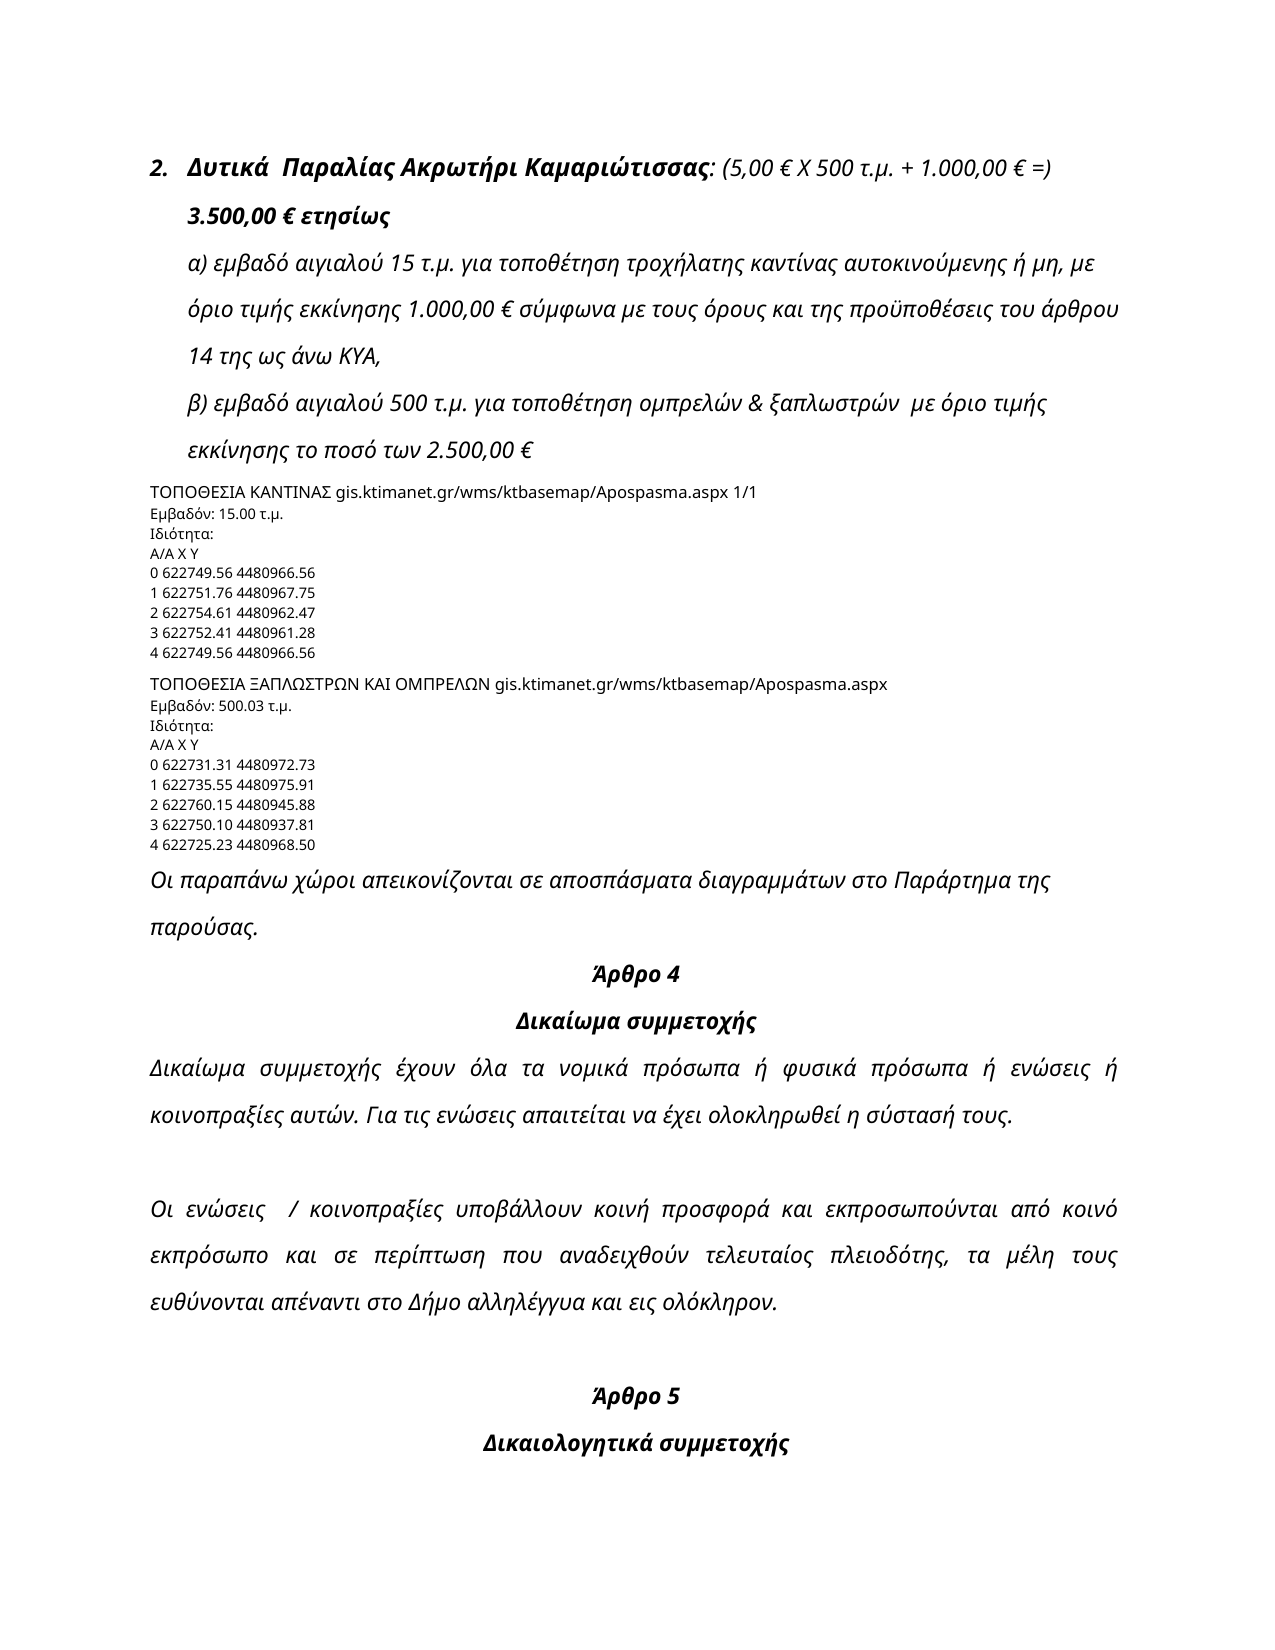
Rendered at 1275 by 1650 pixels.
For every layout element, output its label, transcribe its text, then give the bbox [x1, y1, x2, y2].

text Δικαίωμα συμμετοχής [150, 1005, 1125, 1036]
text β) εμβαδό αιγιαλού 500 τ.μ. για τοποθέτηση ομπρελών & ξαπλωστρών με όριο τιμής εκκίνησης το ποσό των 2.500,00 € [187, 387, 1125, 465]
text ΤΟΠΟΘΕΣΙΑ ΚΑΝΤΙΝΑΣ gis.ktimanet.gr/wms/ktbasemap/Apospasma.aspx 1/1 [150, 481, 1125, 504]
text A/A X Y [150, 543, 1125, 563]
text 0 622749.56 4480966.56 [150, 563, 1125, 583]
text Εμβαδόν: 15.00 τ.μ. [150, 504, 1125, 523]
text A/A X Y [150, 735, 1125, 755]
text 4 622725.23 4480968.50 [150, 835, 1125, 854]
text Οι παραπάνω χώροι απεικονίζονται σε αποσπάσματα διαγραμμάτων στο Παράρτημα της παρούσας. [150, 864, 1125, 943]
text 2 622754.61 4480962.47 [150, 603, 1125, 623]
text Οι ενώσεις / κοινοπραξίες υποβάλλουν κοινή προσφορά και εκπροσωπούνται από κοινό εκπρόσωπο και σε περίπτωση που αναδειχθούν τελευταίος πλειοδότης, τα μέλη τους ευθύνονται απέναντι στο Δήμο αλληλέγγυα και εις ολόκληρον. [150, 1193, 1122, 1318]
text 1 622751.76 4480967.75 [150, 583, 1125, 603]
text Ιδιότητα: [150, 523, 1125, 543]
text 0 622731.31 4480972.73 [150, 755, 1125, 775]
text α) εμβαδό αιγιαλού 15 τ.μ. για τοποθέτηση τροχήλατης καντίνας αυτοκινούμενης ή μη, με όριο τιμής εκκίνησης 1.000,00 € σύμφωνα με τους όρους και της προϋποθέσεις του άρθρου 14 της ως άνω ΚΥΑ, [187, 247, 1125, 372]
text ΤΟΠΟΘΕΣΙΑ ΞΑΠΛΩΣΤΡΩΝ ΚΑΙ ΟΜΠΡΕΛΩΝ gis.ktimanet.gr/wms/ktbasemap/Apospasma.aspx [150, 673, 1125, 695]
text 4 622749.56 4480966.56 [150, 643, 1125, 663]
text Δικαίωμα συμμετοχής έχουν όλα τα νομικά πρόσωπα ή φυσικά πρόσωπα ή ενώσεις ή κοινοπραξίες αυτών. Για τις ενώσεις απαιτείται να έχει ολοκληρωθεί η σύστασή τους. [150, 1052, 1122, 1130]
text 2 622760.15 4480945.88 [150, 795, 1125, 815]
text Ιδιότητα: [150, 715, 1125, 735]
text 3 622752.41 4480961.28 [150, 623, 1125, 643]
text 3 622750.10 4480937.81 [150, 815, 1125, 835]
text Άρθρο 5 [150, 1380, 1125, 1411]
text 1 622735.55 4480975.91 [150, 775, 1125, 795]
text Άρθρο 4 [150, 958, 1125, 989]
text Εμβαδόν: 500.03 τ.μ. [150, 695, 1125, 715]
text Δικαιολογητικά συμμετοχής [150, 1427, 1125, 1458]
list Δυτικά Παραλίας Ακρωτήρι Καμαριώτισσας: (5,00 € Χ 500 τ.μ. + 1.000,00 € =) 3.500,00 € ετησίως [150, 150, 1125, 231]
